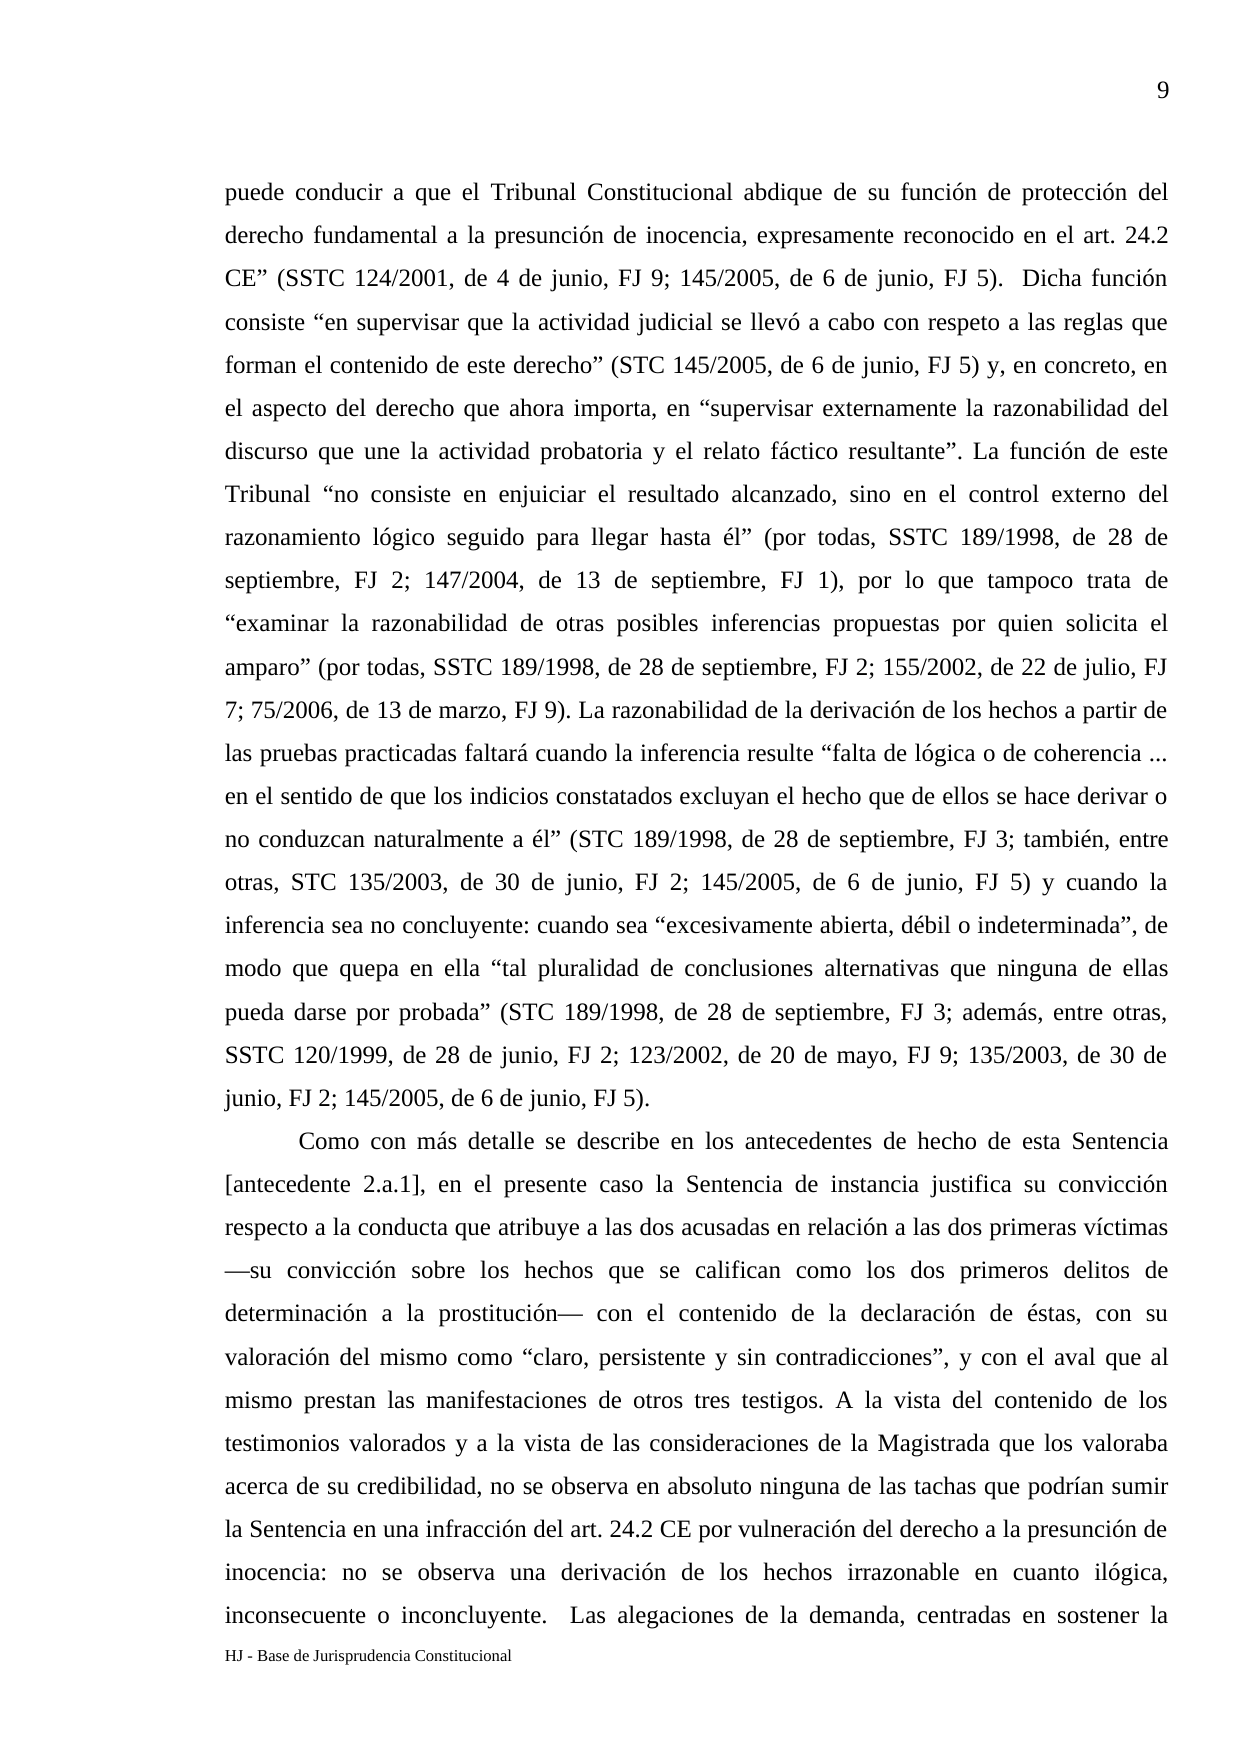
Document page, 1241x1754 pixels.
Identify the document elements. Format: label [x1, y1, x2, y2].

text [224, 1126, 1169, 1629]
text [224, 177, 1169, 1112]
